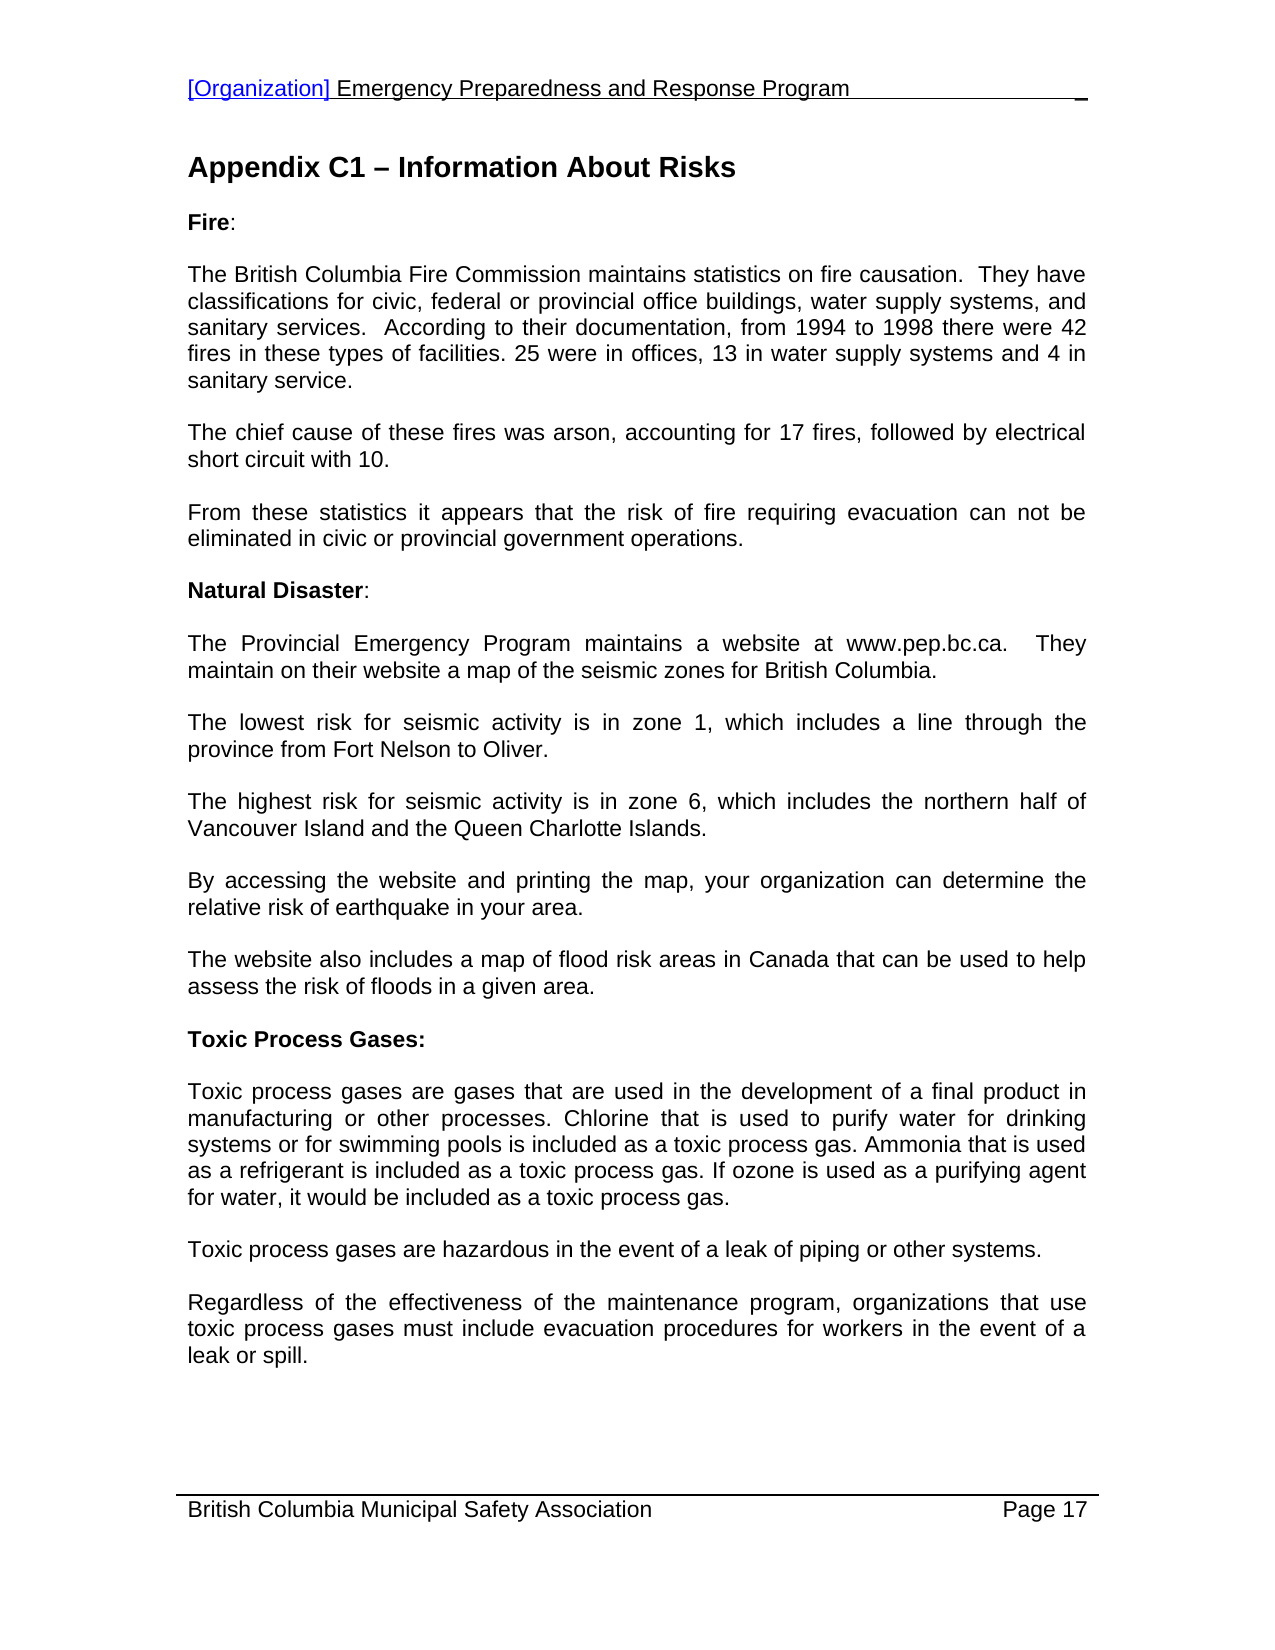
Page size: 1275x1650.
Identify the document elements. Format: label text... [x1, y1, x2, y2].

text Regardless of the effectiveness of the maintenance program, organizations that use toxic process gases must include evacuation procedures for workers in the event of a leak or spill. [187, 1289, 1087, 1368]
text Toxic Process Gases: [187, 1026, 1087, 1052]
text The Provincial Emergency Program maintains a website at www.pep.bc.ca. They maintain on their website a map of the seismic zones for British Columbia. [187, 630, 1087, 683]
text The lowest risk for seismic activity is in zone 1, which includes a line through the province from Fort Nelson to Oliver. [187, 709, 1087, 762]
text Toxic process gases are gases that are used in the development of a final product in manufacturing or other processes. Chlorine that is used to purify water for drinking systems or for swimming pools is included as a toxic process gas. Ammonia that is used as a refrigerant is included as a toxic process gas. If ozone is used as a purifying agent for water, it would be included as a toxic process gas. [187, 1078, 1087, 1210]
text From these statistics it appears that the risk of fire requiring evacuation can not be eliminated in civic or provincial government operations. [187, 498, 1087, 551]
text The British Columbia Fire Commission maintains statistics on fire causation. They have classifications for civic, federal or provincial office buildings, water supply systems, and sanitary services. According to their documentation, from 1994 to 1998 there were 42 fires in these types of facilities. 25 were in offices, 13 in water supply systems and 4 in sanitary service. [187, 261, 1087, 393]
text Toxic process gases are hazardous in the event of a leak of piping or other systems. [187, 1236, 1087, 1263]
text By accessing the website and printing the map, your organization can determine the relative risk of earthquake in your area. [187, 867, 1087, 920]
text Fire: [187, 208, 1087, 235]
text The website also includes a map of flood risk areas in Canada that can be used to help assess the risk of floods in a given area. [187, 946, 1087, 999]
text Natural Disaster: [187, 577, 1087, 604]
subtitle Appendix C1 – Information About Risks [187, 150, 1087, 183]
text The chief cause of these fires was arson, accounting for 17 fires, followed by electrical short circuit with 10. [187, 419, 1087, 472]
text The highest risk for seismic activity is in zone 6, which includes the northern half of Vancouver Island and the Queen Charlotte Islands. [187, 788, 1087, 841]
